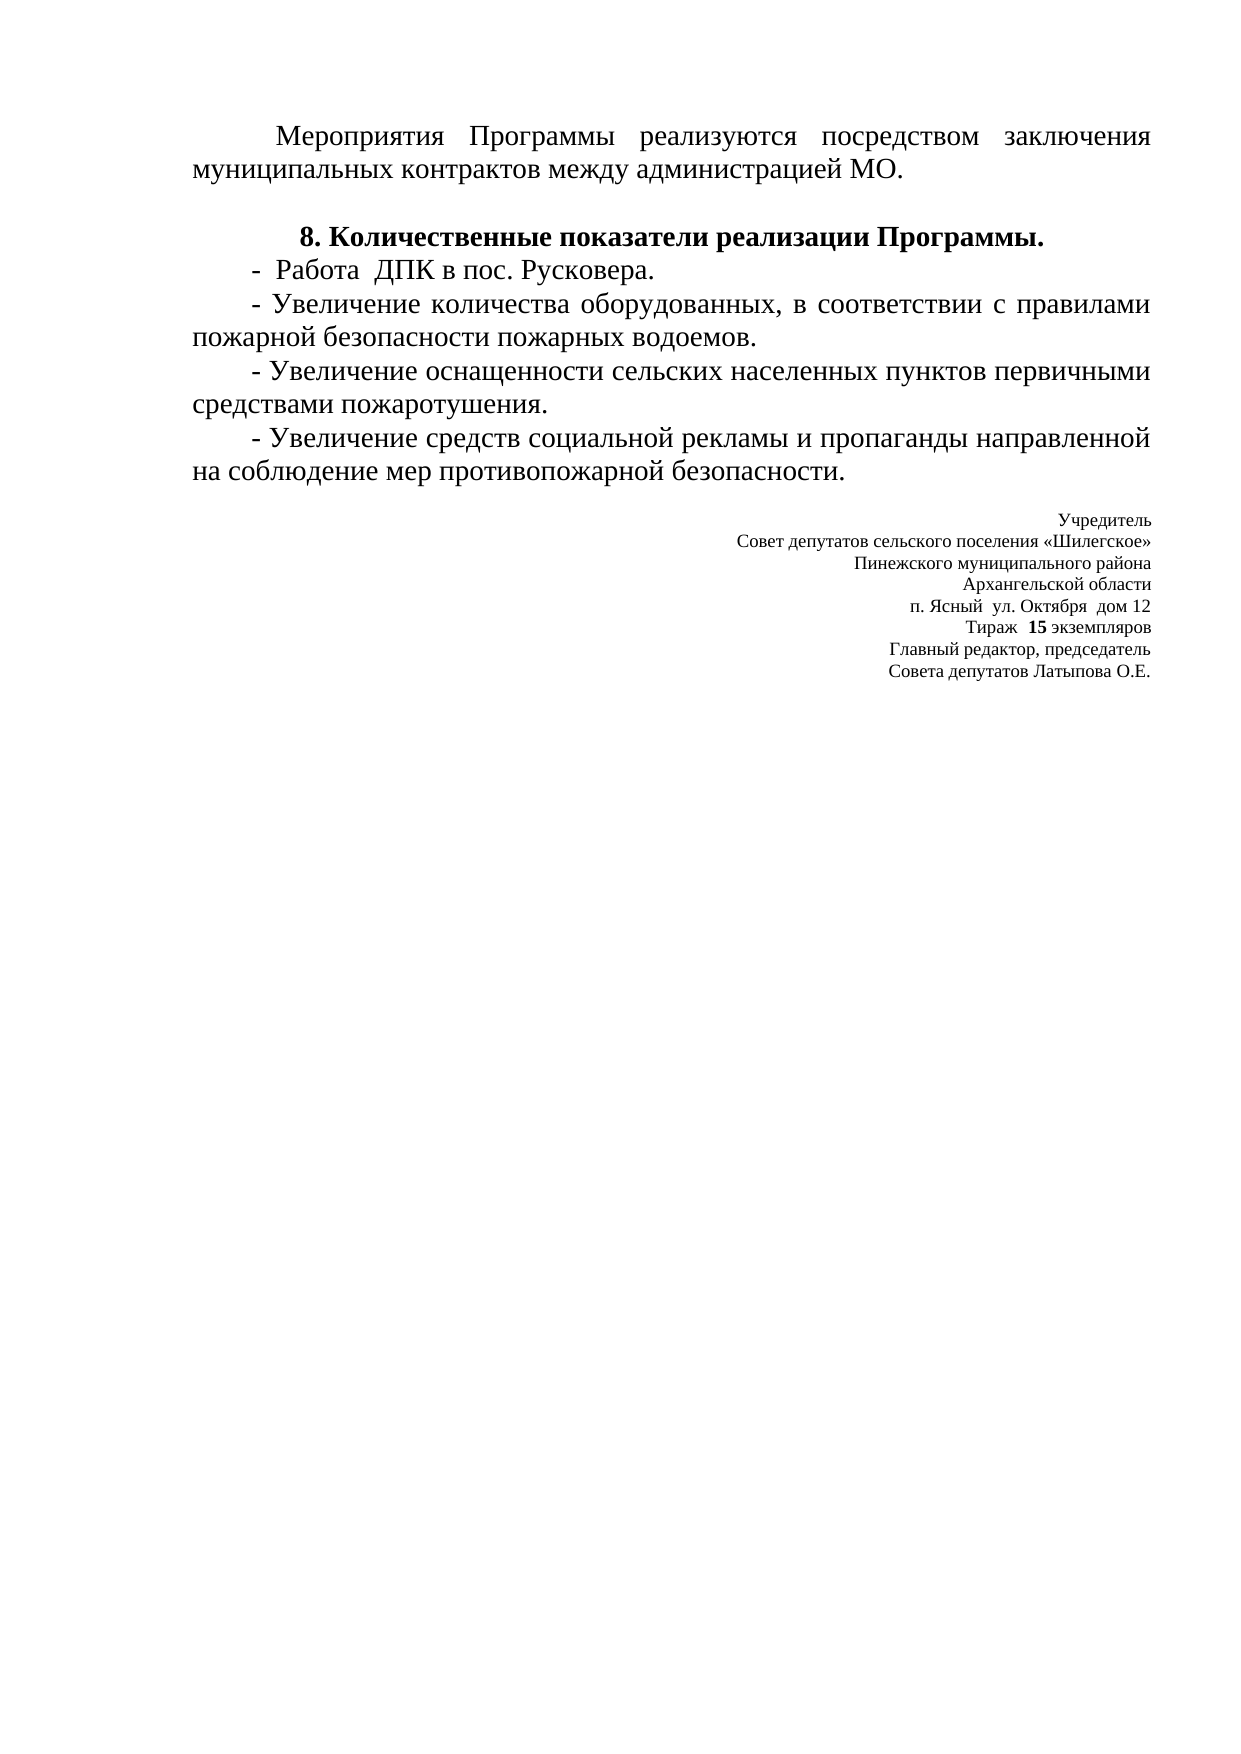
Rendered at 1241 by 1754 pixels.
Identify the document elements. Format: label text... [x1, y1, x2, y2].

text - Увеличение количества оборудованных, в соответствии с правилами пожарной безопасности пожарных водоемов. [192, 286, 1152, 353]
text - Увеличение средств социальной рекламы и пропаганды направленной на соблюдение мер противопожарной безопасности. [192, 420, 1152, 487]
text 8. Количественные показатели реализации Программы. [192, 219, 1152, 252]
text п. Ясный ул. Октября дом 12 [192, 595, 1152, 616]
text - Работа ДПК в пос. Русковера. [192, 252, 1152, 286]
text Архангельской области [192, 573, 1152, 595]
text Главный редактор, председатель [192, 638, 1152, 659]
text Совет депутатов сельского поселения «Шилегское» [192, 530, 1152, 552]
text Учредитель [192, 509, 1152, 530]
text Тираж 15 экземпляров [192, 616, 1152, 638]
text Пинежского муниципального района [192, 552, 1152, 573]
text Мероприятия Программы реализуются посредством заключения муниципальных контрактов между администрацией МО. [192, 118, 1152, 185]
text - Увеличение оснащенности сельских населенных пунктов первичными средствами пожаротушения. [192, 353, 1152, 420]
text Совета депутатов Латыпова О.Е. [192, 659, 1152, 681]
